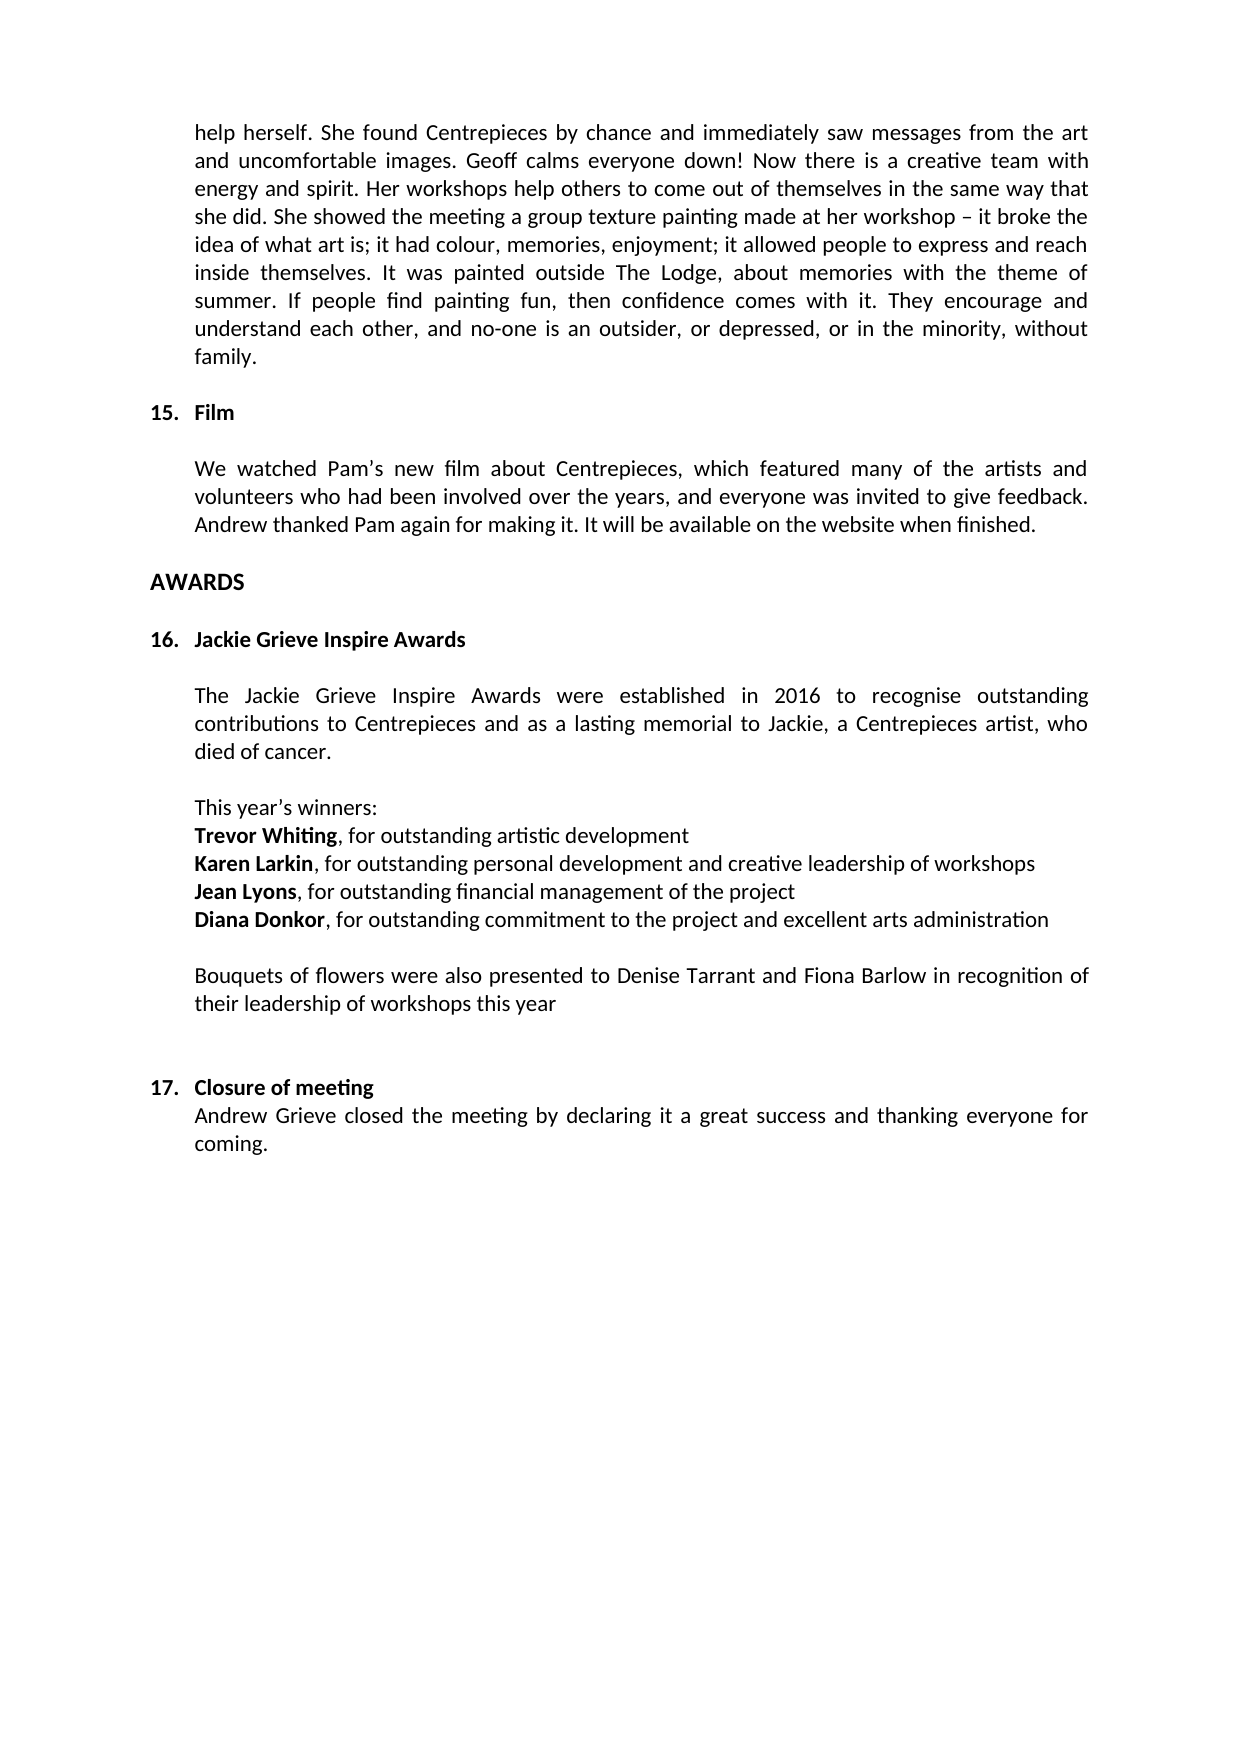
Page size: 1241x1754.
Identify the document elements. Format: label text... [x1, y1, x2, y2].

list Jackie Grieve Inspire Awards [150, 625, 1090, 653]
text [194, 118, 1090, 370]
list Trevor Whiting, for outstanding artistic development [194, 821, 1090, 849]
list AWARDS [150, 538, 1090, 625]
list Film [150, 398, 1090, 426]
list Bouquets of flowers were also presented to Denise Tarrant and Fiona Barlow in recognition of their leadership of workshops this year [194, 961, 1090, 1017]
list Closure of meeting [150, 1073, 1090, 1101]
list We watched Pam’s new film about Centrepieces, which featured many of the artists and volunteers who had been involved over the years, and everyone was invited to give feedback. Andrew thanked Pam again for making it. It will be available on the website when finished. [194, 454, 1090, 538]
list This year’s winners: [194, 793, 1090, 821]
list Jean Lyons, for outstanding financial management of the project [194, 877, 1090, 905]
list Andrew Grieve closed the meeting by declaring it a great success and thanking everyone for coming. [194, 1101, 1090, 1157]
list The Jackie Grieve Inspire Awards were established in 2016 to recognise outstanding contributions to Centrepieces and as a lasting memorial to Jackie, a Centrepieces artist, who died of cancer. [194, 681, 1090, 765]
list Karen Larkin, for outstanding personal development and creative leadership of workshops [194, 849, 1090, 877]
list Diana Donkor, for outstanding commitment to the project and excellent arts administration [194, 905, 1090, 933]
